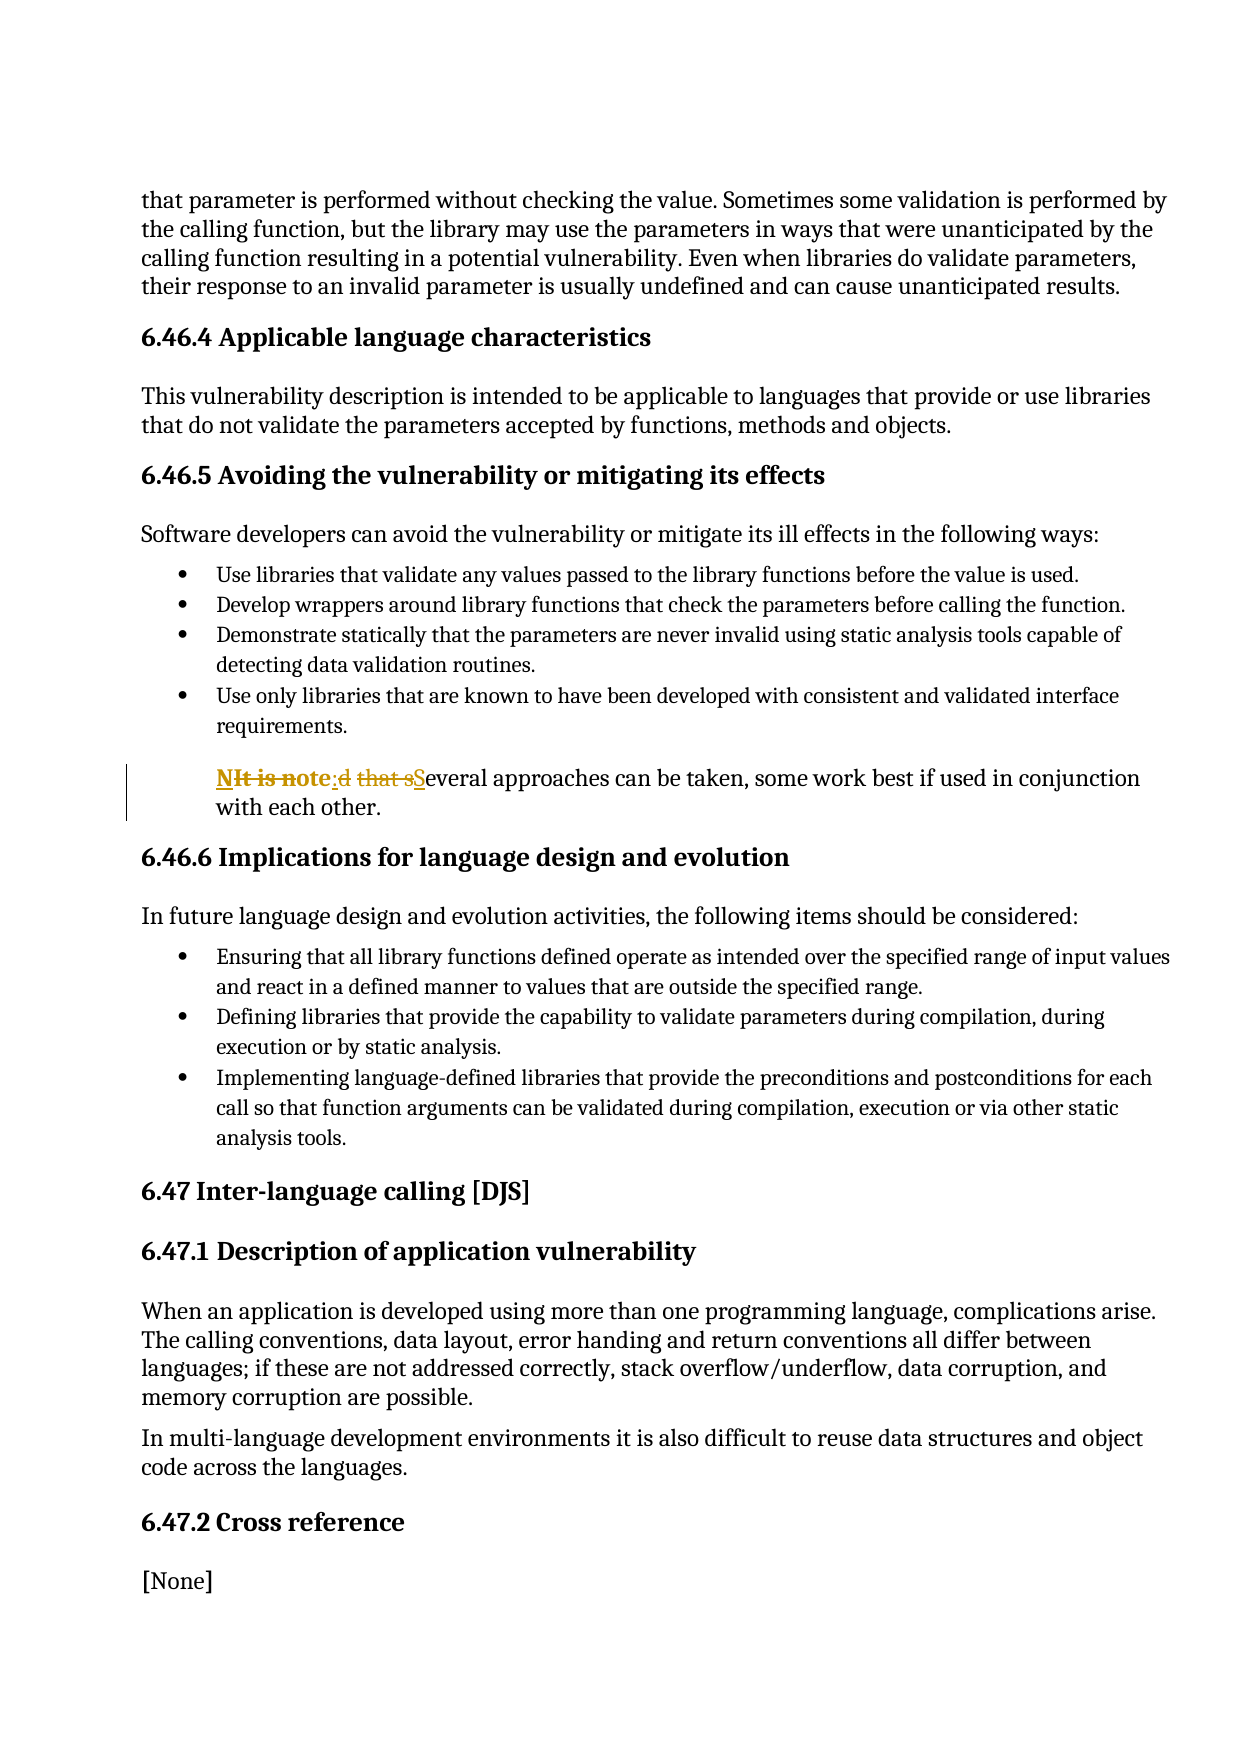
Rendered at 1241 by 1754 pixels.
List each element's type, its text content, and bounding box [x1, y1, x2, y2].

list Implementing language-defined libraries that provide the preconditions and postconditions for each call so that function arguments can be validated during compilation, execution or via other static analysis tools. [178, 1064, 1182, 1151]
text In future language design and evolution activities, the following items should be considered: [141, 902, 1182, 931]
text [None] [141, 1567, 1182, 1596]
subtitle 6.47.2 Cross reference [141, 1507, 1182, 1538]
list Use libraries that validate any values passed to the library functions before the value is used. [178, 562, 1182, 588]
text In multi-language development environments it is also difficult to reuse data structures and object code across the languages. [141, 1424, 1182, 1482]
list Use only libraries that are known to have been developed with consistent and validated interface requirements. [178, 682, 1182, 739]
text Software developers can avoid the vulnerability or mitigate its ill effects in the following ways: [141, 520, 1182, 549]
subtitle 6.46.5 Avoiding the vulnerability or mitigating its effects [141, 460, 1182, 491]
subtitle 6.46.6 Implications for language design and evolution [141, 842, 1182, 873]
subtitle 6.47 Inter-language calling [DJS] [141, 1176, 1182, 1207]
text This vulnerability description is intended to be applicable to languages that provide or use libraries that do not validate the parameters accepted by functions, methods and objects. [141, 382, 1182, 439]
list Demonstrate statically that the parameters are never invalid using static analysis tools capable of detecting data validation routines. [178, 622, 1182, 679]
list Ensuring that all library functions defined operate as intended over the specified range of input values and react in a defined manner to values that are outside the specified range. [178, 943, 1182, 1000]
text ote everal approaches can be taken, some work best if used in conjunction with each other. [216, 764, 1182, 821]
subtitle 6.47.1 Description of application vulnerability [141, 1236, 1182, 1268]
subtitle 6.46.4 Applicable language characteristics [141, 322, 1182, 353]
text When an application is developed using more than one programming language, complications arise. The calling conventions, data layout, error handing and return conventions all differ between languages; if these are not addressed correctly, stack overflow/underflow, data corruption, and memory corruption are possible. [141, 1297, 1182, 1412]
list Defining libraries that provide the capability to validate parameters during compilation, during execution or by static analysis. [178, 1004, 1182, 1060]
list Develop wrappers around library functions that check the parameters before calling the function. [178, 592, 1182, 618]
